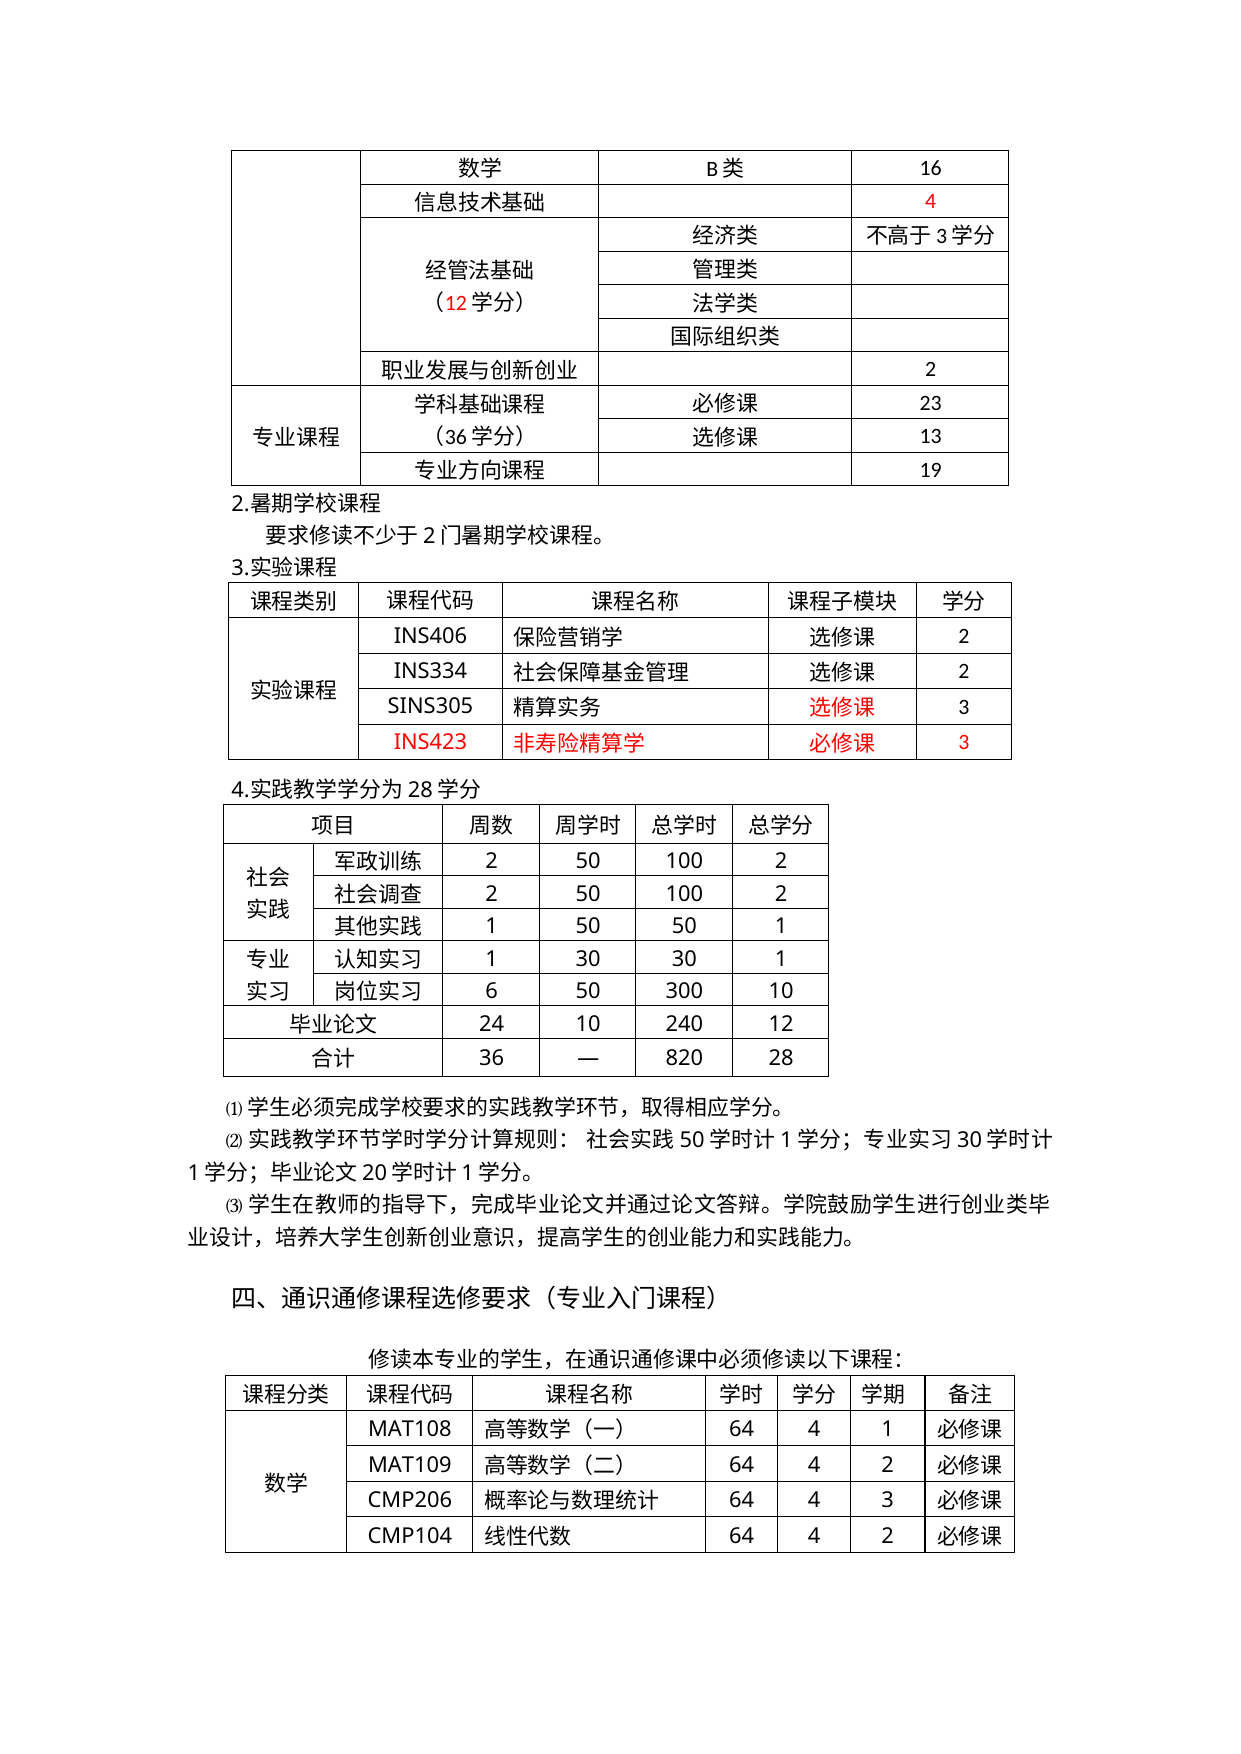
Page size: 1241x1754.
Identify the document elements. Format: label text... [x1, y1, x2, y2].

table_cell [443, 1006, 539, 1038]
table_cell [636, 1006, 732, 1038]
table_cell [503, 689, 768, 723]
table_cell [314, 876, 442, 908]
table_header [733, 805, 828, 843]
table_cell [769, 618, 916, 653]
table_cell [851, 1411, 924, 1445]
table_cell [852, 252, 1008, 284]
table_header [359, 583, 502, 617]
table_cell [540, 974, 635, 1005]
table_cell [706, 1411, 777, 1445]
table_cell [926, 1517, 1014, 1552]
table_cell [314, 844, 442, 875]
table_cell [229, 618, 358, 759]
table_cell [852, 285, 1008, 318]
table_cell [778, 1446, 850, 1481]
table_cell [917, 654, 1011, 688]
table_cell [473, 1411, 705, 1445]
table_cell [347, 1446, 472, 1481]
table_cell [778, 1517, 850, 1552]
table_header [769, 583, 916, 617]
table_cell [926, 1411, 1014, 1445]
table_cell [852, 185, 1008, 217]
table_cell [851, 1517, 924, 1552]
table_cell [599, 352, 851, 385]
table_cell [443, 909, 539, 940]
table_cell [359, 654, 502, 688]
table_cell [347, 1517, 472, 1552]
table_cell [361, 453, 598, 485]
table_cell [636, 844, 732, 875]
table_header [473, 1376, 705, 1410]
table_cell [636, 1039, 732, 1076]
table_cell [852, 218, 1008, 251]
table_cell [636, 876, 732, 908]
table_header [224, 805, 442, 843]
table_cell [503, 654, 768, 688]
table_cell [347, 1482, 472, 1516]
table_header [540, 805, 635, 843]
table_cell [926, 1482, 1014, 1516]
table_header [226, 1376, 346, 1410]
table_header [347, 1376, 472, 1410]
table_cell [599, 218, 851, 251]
text 四、通识通修课程选修要求（专业入门课程） [187, 1264, 1053, 1329]
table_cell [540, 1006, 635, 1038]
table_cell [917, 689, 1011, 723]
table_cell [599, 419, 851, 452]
text ⑵实践教学环节学时学分计算规则： 社会实践50学时计1学分；专业实习30学时计1学分；毕业论文20学时计1学分。 [187, 1122, 1053, 1187]
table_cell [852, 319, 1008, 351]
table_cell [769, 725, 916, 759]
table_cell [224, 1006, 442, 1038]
text 修读本专业的学生，在通识通修课中必须修读以下课程： [187, 1342, 1053, 1374]
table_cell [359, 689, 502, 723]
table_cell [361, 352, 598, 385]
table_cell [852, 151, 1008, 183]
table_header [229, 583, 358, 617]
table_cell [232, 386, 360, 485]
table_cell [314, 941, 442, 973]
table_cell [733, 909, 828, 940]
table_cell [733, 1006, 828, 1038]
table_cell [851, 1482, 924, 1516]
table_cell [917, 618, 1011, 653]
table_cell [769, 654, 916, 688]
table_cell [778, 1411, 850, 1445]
text ⑶学生在教师的指导下，完成毕业论文并通过论文答辩。学院鼓励学生进行创业类毕业设计，培养大学生创新创业意识，提高学生的创业能力和实践能力。 [187, 1187, 1053, 1252]
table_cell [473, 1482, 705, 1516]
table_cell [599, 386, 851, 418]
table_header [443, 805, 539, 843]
text 3.实验课程 [187, 550, 1053, 582]
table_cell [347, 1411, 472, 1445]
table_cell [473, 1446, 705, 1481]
text 要求修读不少于2门暑期学校课程。 [187, 518, 1053, 550]
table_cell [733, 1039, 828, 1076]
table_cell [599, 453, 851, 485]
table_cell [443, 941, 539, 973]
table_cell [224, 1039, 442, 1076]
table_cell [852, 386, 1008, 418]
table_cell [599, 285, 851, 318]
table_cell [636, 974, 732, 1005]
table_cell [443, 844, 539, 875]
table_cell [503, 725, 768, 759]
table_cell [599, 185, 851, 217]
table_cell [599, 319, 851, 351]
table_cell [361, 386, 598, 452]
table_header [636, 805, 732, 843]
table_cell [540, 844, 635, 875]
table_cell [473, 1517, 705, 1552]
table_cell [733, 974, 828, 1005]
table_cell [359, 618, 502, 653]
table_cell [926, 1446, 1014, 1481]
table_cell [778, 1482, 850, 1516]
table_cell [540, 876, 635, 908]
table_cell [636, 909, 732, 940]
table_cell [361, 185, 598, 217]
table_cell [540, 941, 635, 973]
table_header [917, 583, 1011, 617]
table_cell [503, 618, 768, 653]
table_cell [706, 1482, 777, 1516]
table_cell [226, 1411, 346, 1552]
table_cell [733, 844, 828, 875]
text 2.暑期学校课程 [187, 486, 1053, 518]
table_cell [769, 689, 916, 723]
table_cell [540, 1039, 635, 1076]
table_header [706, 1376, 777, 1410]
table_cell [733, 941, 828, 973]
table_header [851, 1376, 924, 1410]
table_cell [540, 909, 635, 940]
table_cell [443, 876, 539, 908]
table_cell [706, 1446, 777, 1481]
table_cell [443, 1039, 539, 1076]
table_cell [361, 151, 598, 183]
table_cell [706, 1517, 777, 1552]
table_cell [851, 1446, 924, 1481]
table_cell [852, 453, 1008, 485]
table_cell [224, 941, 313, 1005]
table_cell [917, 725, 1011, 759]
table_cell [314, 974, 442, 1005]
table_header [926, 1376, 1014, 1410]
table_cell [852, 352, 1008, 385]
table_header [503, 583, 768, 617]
text 4.实践教学学分为 28学分 [187, 772, 1053, 804]
text ⑴学生必须完成学校要求的实践教学环节，取得相应学分。 [187, 1089, 1053, 1122]
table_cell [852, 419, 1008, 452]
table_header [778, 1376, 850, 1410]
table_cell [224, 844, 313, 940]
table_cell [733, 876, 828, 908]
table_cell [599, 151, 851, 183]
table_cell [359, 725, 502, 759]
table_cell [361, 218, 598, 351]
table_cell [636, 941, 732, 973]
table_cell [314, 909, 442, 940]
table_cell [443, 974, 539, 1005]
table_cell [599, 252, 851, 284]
